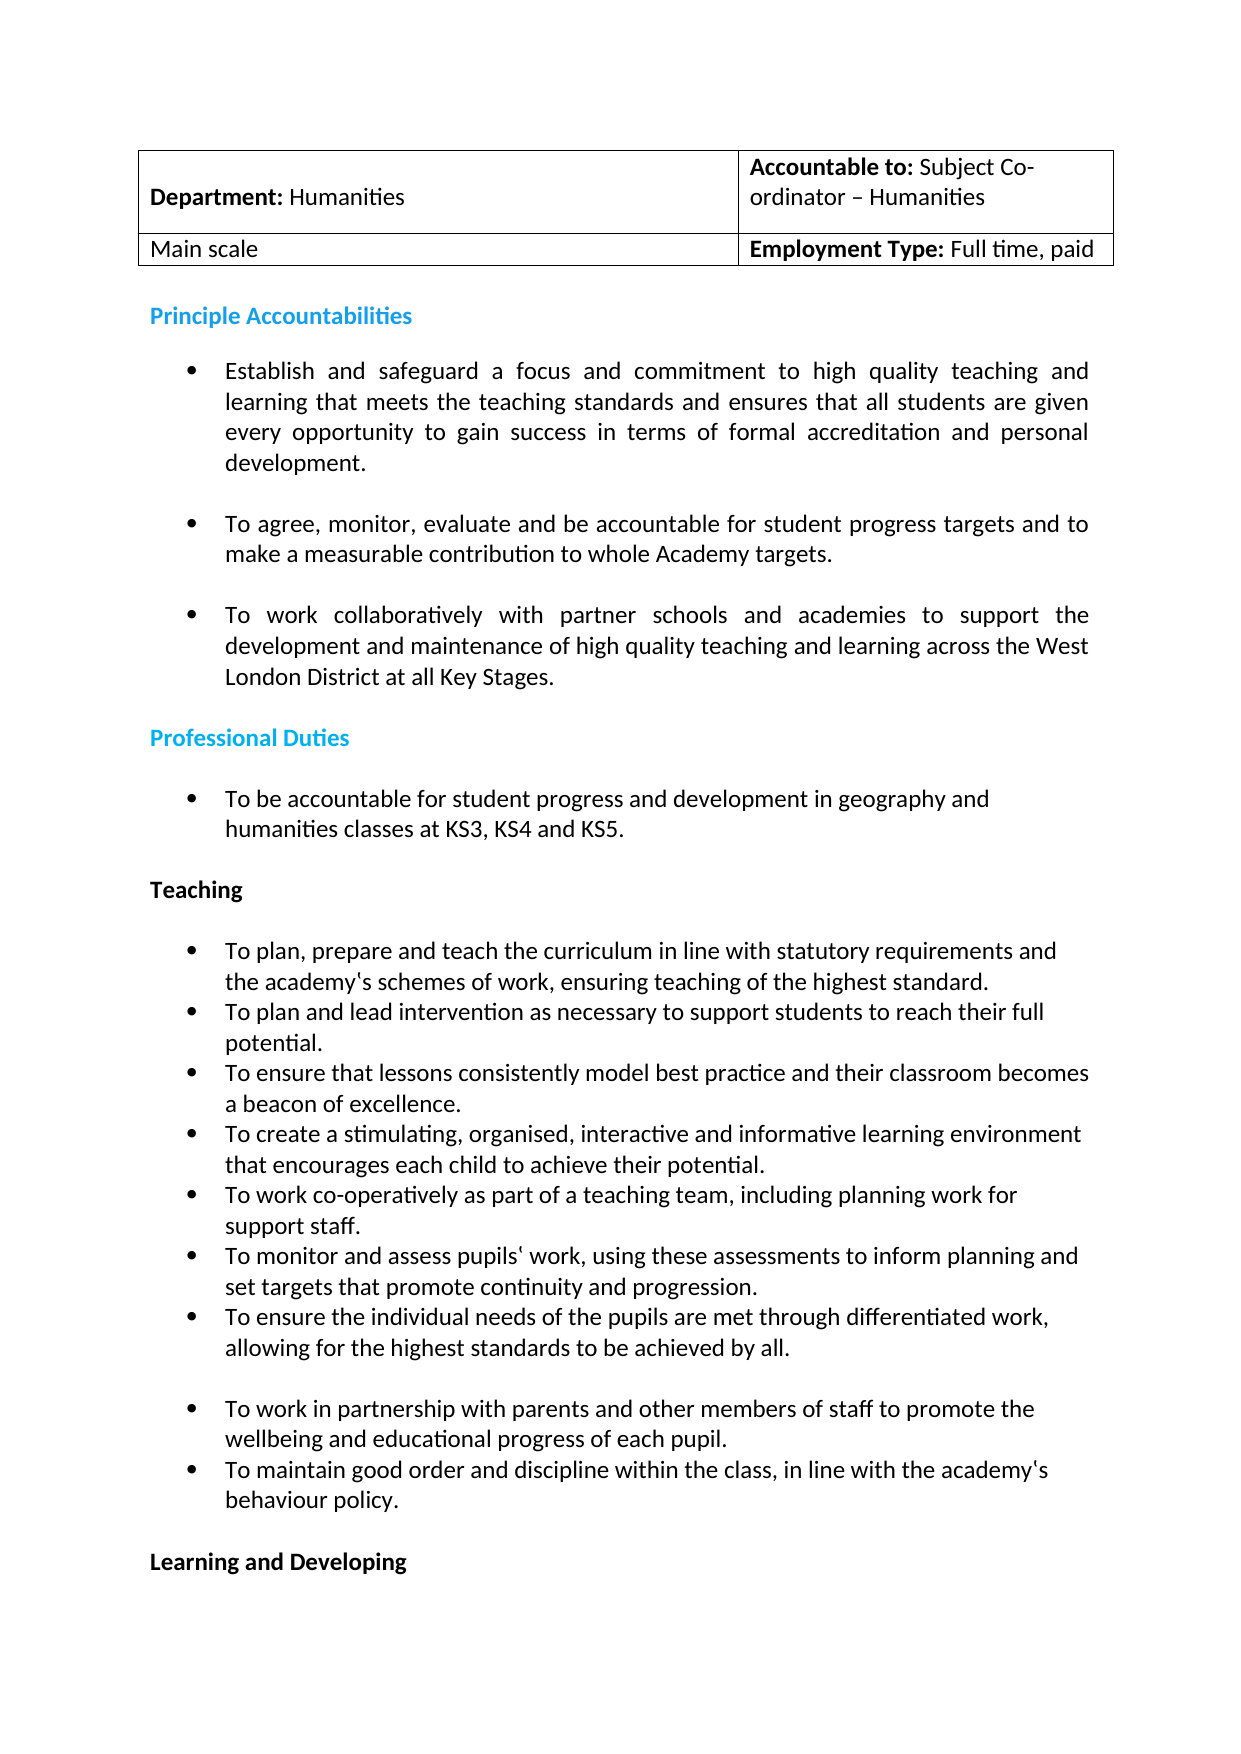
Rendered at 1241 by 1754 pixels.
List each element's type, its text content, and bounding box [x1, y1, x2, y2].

list To agree, monitor, evaluate and be accountable for student progress targets and to make a measurable contribution to whole Academy targets. [187, 508, 1090, 569]
text Principle Accountabilities [150, 266, 1090, 330]
list To work co-operatively as part of a teaching team, including planning work for support staff. [187, 1179, 1090, 1241]
list To be accountable for student progress and development in geography and humanities classes at KS3, KS4 and KS5. [187, 783, 1090, 844]
table_cell Employment Type: Full time, paid [739, 234, 1113, 265]
text Teaching [150, 874, 1090, 905]
list To work in partnership with parents and other members of staff to promote the wellbeing and educational progress of each pupil. [187, 1393, 1090, 1454]
list To work collaboratively with partner schools and academies to support the development and maintenance of high quality teaching and learning across the West London District at all Key Stages. [187, 599, 1090, 691]
list To ensure the individual needs of the pupils are met through differentiated work, allowing for the highest standards to be achieved by all. [187, 1302, 1090, 1363]
list To maintain good order and discipline within the class, in line with the academy‛s behaviour policy. [187, 1454, 1090, 1515]
list To monitor and assess pupils‛ work, using these assessments to inform planning and set targets that promote continuity and progression. [187, 1241, 1090, 1302]
table_cell Main scale [139, 234, 738, 265]
list To create a stimulating, organised, interactive and informative learning environment that encourages each child to achieve their potential. [187, 1118, 1090, 1179]
list Establish and safeguard a focus and commitment to high quality teaching and learning that meets the teaching standards and ensures that all students are given every opportunity to gain success in terms of formal accreditation and personal development. [187, 355, 1090, 477]
text Learning and Developing [150, 1546, 1090, 1576]
text Professional Duties [150, 722, 1090, 752]
list To plan, prepare and teach the curriculum in line with statutory requirements and the academy‛s schemes of work, ensuring teaching of the highest standard. [187, 935, 1090, 996]
table_header Accountable to: Subject Co-ordinator – Humanities [739, 151, 1113, 232]
list To plan and lead intervention as necessary to support students to reach their full potential. [187, 996, 1090, 1057]
list To ensure that lessons consistently model best practice and their classroom becomes a beacon of excellence. [187, 1057, 1090, 1118]
table_header Department: Humanities [139, 151, 738, 232]
